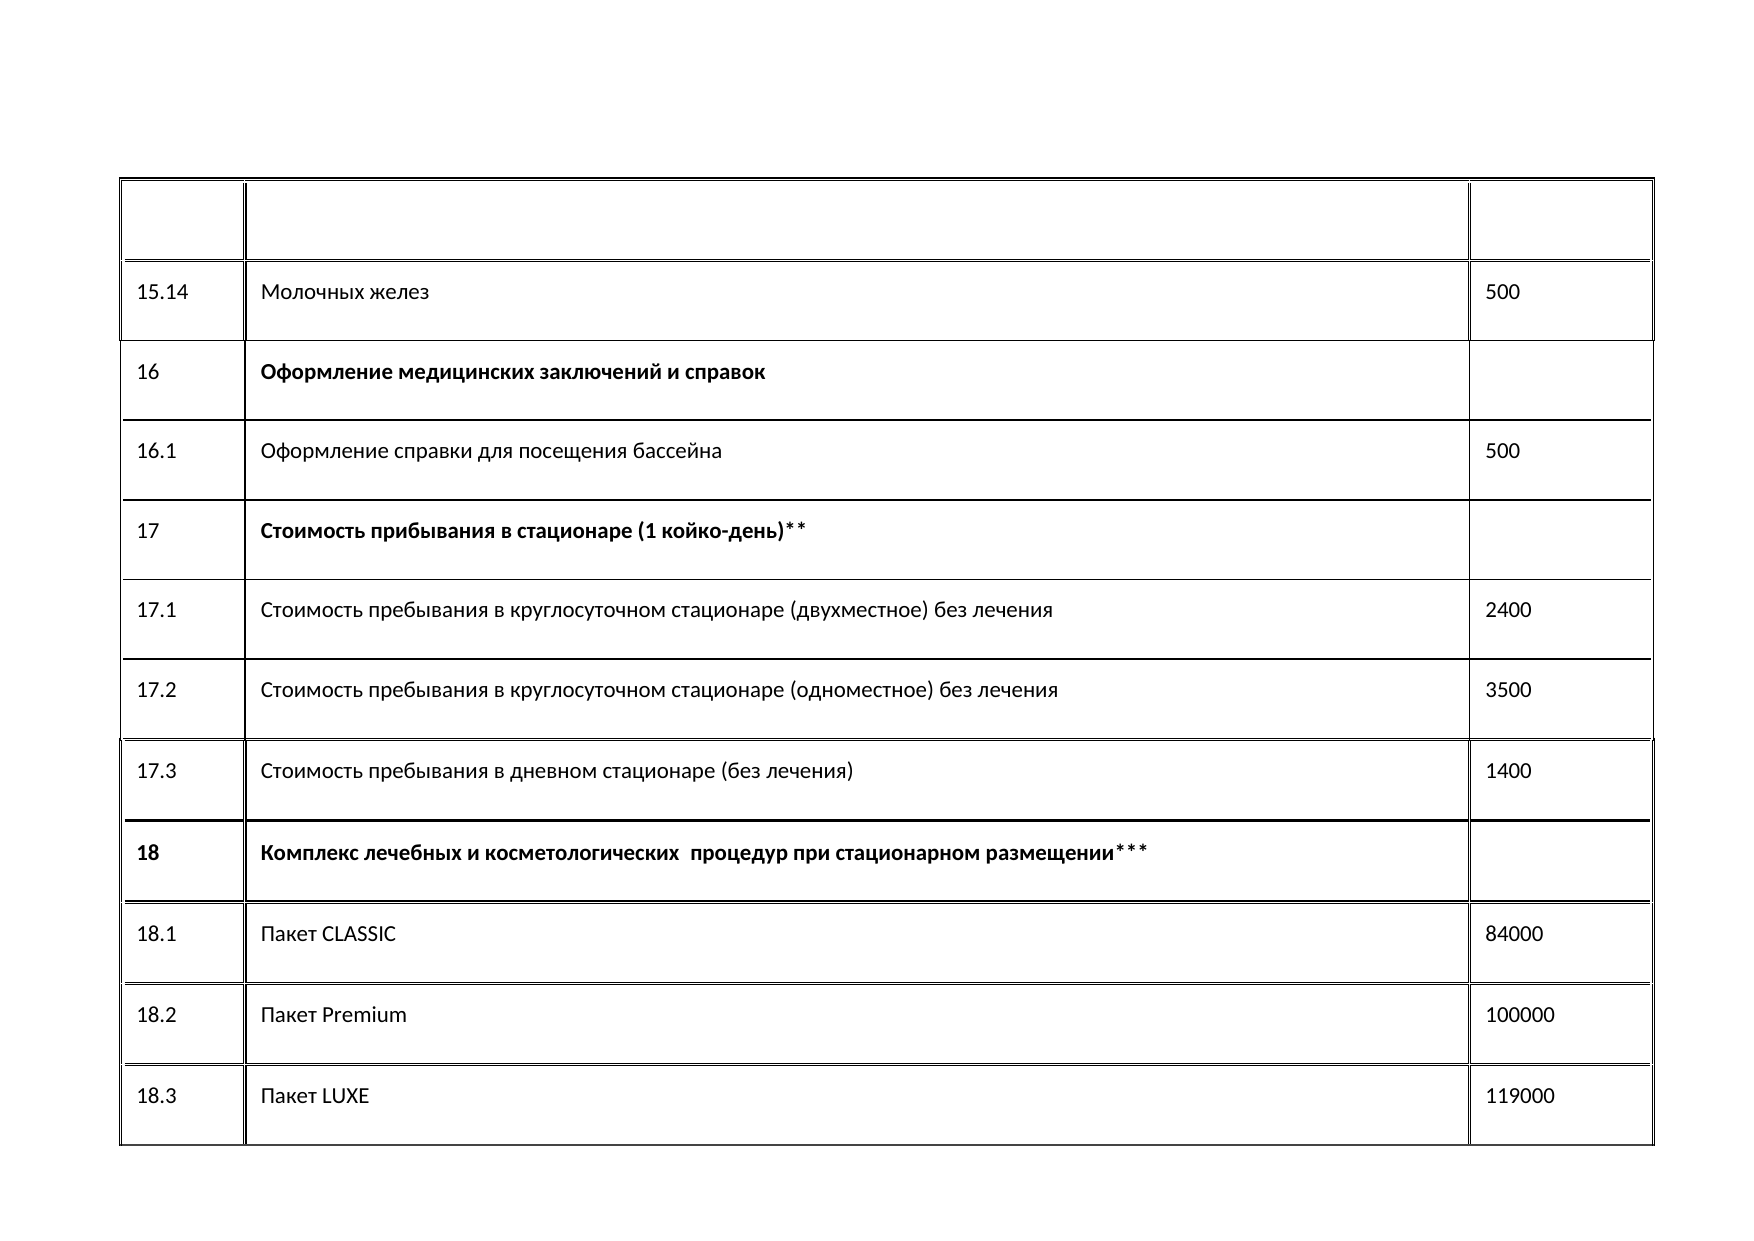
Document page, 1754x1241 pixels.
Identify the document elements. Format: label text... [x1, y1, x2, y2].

table_cell 100000 [1471, 981, 1652, 1063]
table_cell 17.1 [121, 579, 244, 658]
table_cell 2400 [1470, 579, 1653, 658]
table_cell Пакет Premium [247, 985, 1468, 1063]
table_cell 18.3 [120, 1063, 245, 1144]
table_cell 84000 [1471, 900, 1652, 981]
table_cell 16 [121, 341, 244, 419]
table_cell 1400 [1470, 738, 1653, 819]
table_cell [245, 181, 1469, 258]
table_cell Оформление справки для посещения бассейна [246, 421, 1469, 499]
table_cell Молочных желез [247, 262, 1468, 340]
table_cell [1470, 341, 1653, 419]
table_cell 500 [1471, 259, 1652, 340]
table_cell [1470, 499, 1653, 578]
table_cell 17 [121, 499, 244, 578]
table_cell Стоимость пребывания в круглосуточном стационаре (двухместное) без лечения [246, 580, 1469, 658]
table_cell 18.2 [122, 981, 243, 1063]
table_cell Оформление медицинских заключений и справок [246, 341, 1469, 419]
table_cell 15.14 [122, 259, 243, 340]
table_cell Стоимость прибывания в стационаре (1 койко-день)** [246, 501, 1469, 578]
table_cell 18.1 [122, 900, 243, 981]
table_cell 17.2 [121, 658, 244, 738]
table_cell 17.3 [121, 738, 244, 819]
table_cell Пакет LUXE [247, 1066, 1468, 1144]
table_cell Стоимость пребывания в круглосуточном стационаре (одноместное) без лечения [246, 660, 1469, 738]
table_cell 18 [122, 819, 243, 900]
table_cell [1471, 819, 1652, 900]
table_cell 15.13 [122, 179, 245, 258]
table_cell 119000 [1470, 1063, 1653, 1144]
table_cell 3500 [1470, 658, 1653, 738]
table_cell 16.1 [121, 419, 244, 499]
table_cell Пакет CLASSIC [247, 904, 1468, 981]
table_cell Стоимость пребывания в дневном стационаре (без лечения) [247, 741, 1468, 819]
table_cell 500 [1470, 419, 1653, 499]
table_cell Комплекс лечебных и косметологических процедур при стационарном размещении*** [247, 822, 1468, 900]
table_cell 350 [1470, 181, 1652, 258]
